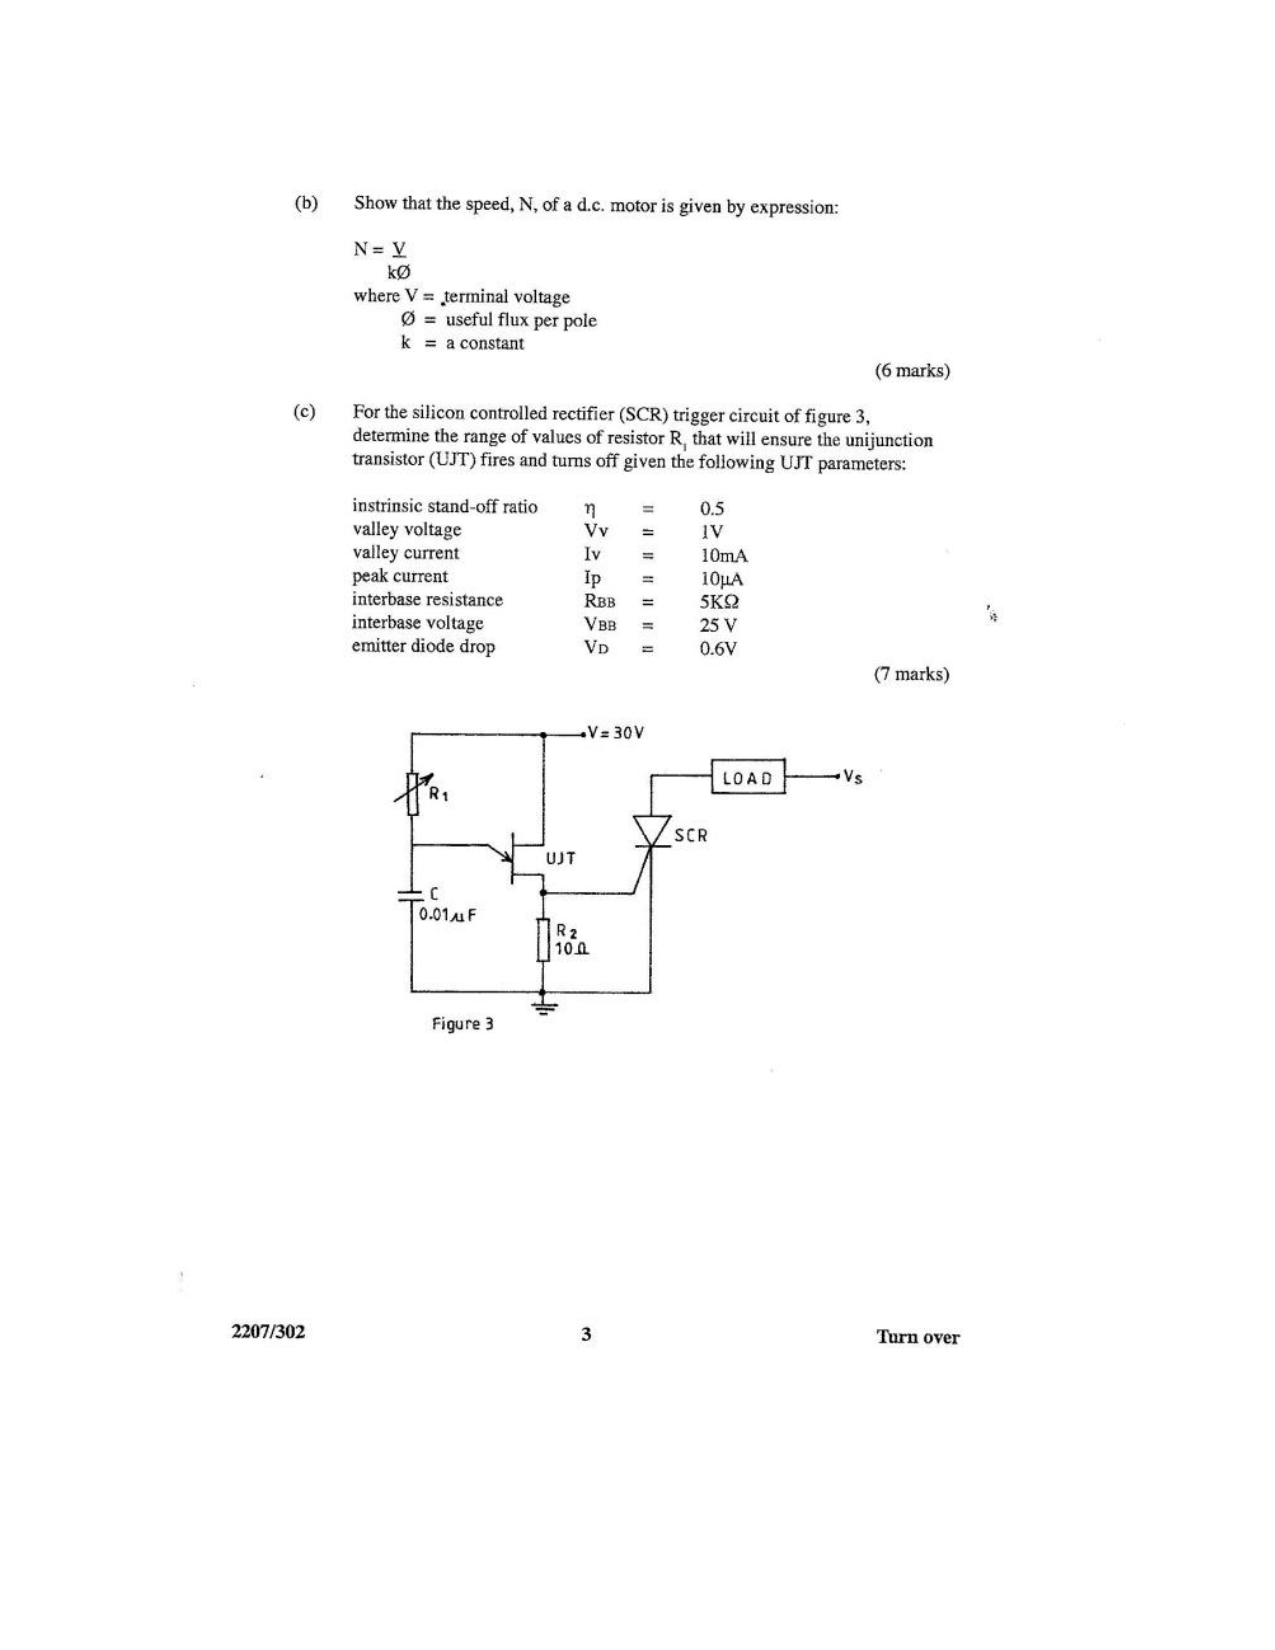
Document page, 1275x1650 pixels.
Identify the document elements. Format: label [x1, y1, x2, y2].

picture [150, 150, 1125, 1412]
